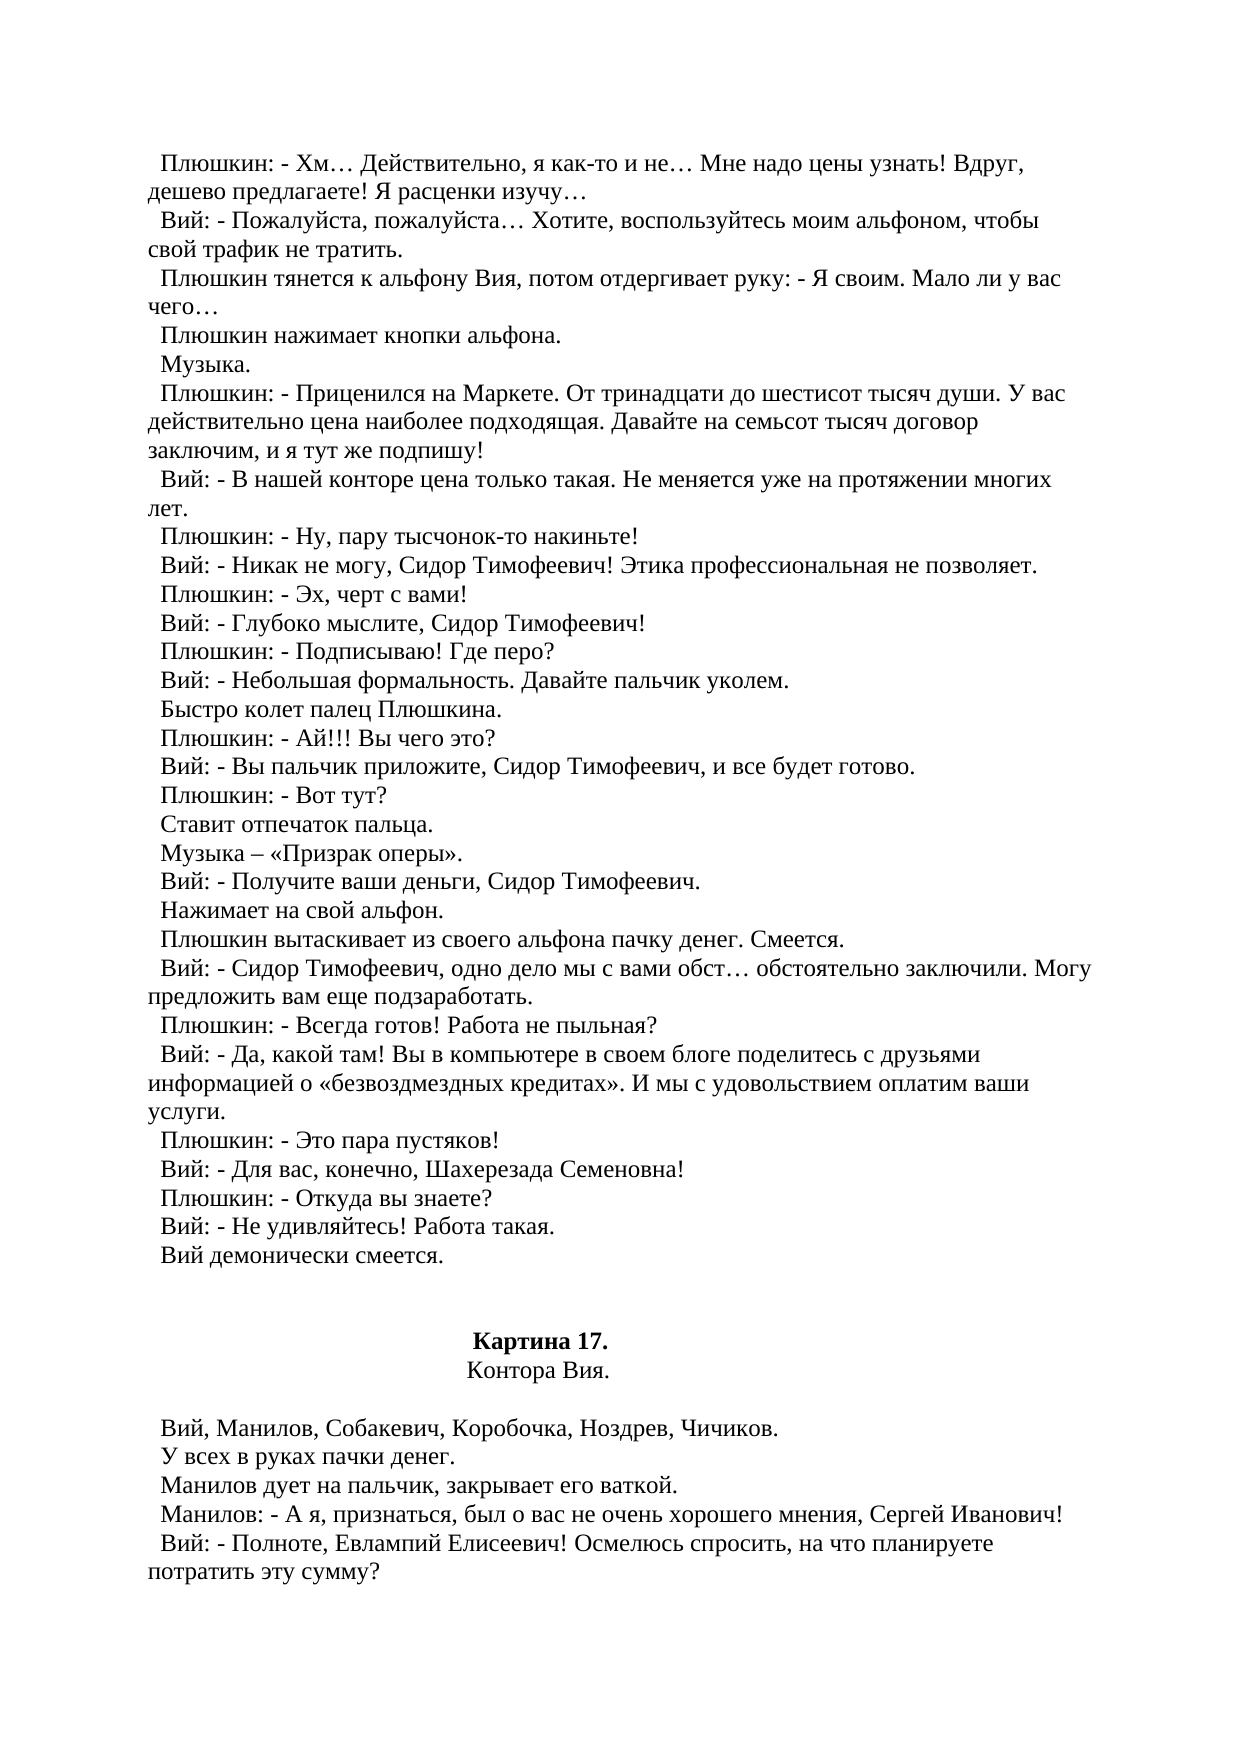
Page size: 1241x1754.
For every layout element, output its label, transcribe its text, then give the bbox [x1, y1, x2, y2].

text Вий: - Глубоко мыслите, Сидор Тимофеевич! [148, 608, 1092, 636]
text Нажимает на свой альфон. [148, 895, 1092, 924]
text Плюшкин: - Эх, черт с вами! [148, 579, 1092, 608]
text Вий: - Не удивляйтесь! Работа такая. [148, 1211, 1092, 1240]
text Вий: - В нашей конторе цена только такая. Не меняется уже на протяжении многих лет. [148, 464, 1092, 521]
text Вий: - Сидор Тимофеевич, одно дело мы с вами обст… обстоятельно заключили. Могу предложить вам еще подзаработать. [148, 953, 1092, 1010]
text Вий: - Никак не могу, Сидор Тимофеевич! Этика профессиональная не позволяет. [148, 550, 1092, 579]
text Плюшкин: - Вот тут? [148, 780, 1092, 809]
text Музыка – «Призрак оперы». [148, 838, 1092, 866]
text Манилов: - А я, признаться, был о вас не очень хорошего мнения, Сергей Иванович! [148, 1499, 1092, 1528]
text Вий: - Для вас, конечно, Шахерезада Семеновна! [148, 1154, 1092, 1183]
text Плюшкин: - Это пара пустяков! [148, 1125, 1092, 1154]
text Контора Вия. [148, 1355, 1092, 1384]
text Плюшкин: - Хм… Действительно, я как-то и не… Мне надо цены узнать! Вдруг, дешево предлагаете! Я расценки изучу… [148, 148, 1092, 205]
text Вий: - Пожалуйста, пожалуйста… Хотите, воспользуйтесь моим альфоном, чтобы свой трафик не тратить. [148, 205, 1092, 263]
text Картина 17. [148, 1326, 1092, 1355]
text Плюшкин: - Ну, пару тысчонок-то накиньте! [148, 521, 1092, 550]
text Вий: - Получите ваши деньги, Сидор Тимофеевич. [148, 866, 1092, 895]
text Ставит отпечаток пальца. [148, 809, 1092, 838]
text Вий: - Полноте, Евлампий Елисеевич! Осмелюсь спросить, на что планируете потратить эту сумму? [148, 1528, 1092, 1585]
text Плюшкин тянется к альфону Вия, потом отдергивает руку: - Я своим. Мало ли у вас чего… [148, 263, 1092, 320]
text Манилов дует на пальчик, закрывает его ваткой. [148, 1470, 1092, 1499]
text Быстро колет палец Плюшкина. [148, 694, 1092, 723]
text Плюшкин: - Ай!!! Вы чего это? [148, 723, 1092, 751]
text Вий демонически смеется. [148, 1240, 1092, 1269]
text Плюшкин: - Подписываю! Где перо? [148, 636, 1092, 665]
text Вий: - Небольшая формальность. Давайте пальчик уколем. [148, 665, 1092, 694]
text Плюшкин нажимает кнопки альфона. [148, 320, 1092, 349]
text Плюшкин вытаскивает из своего альфона пачку денег. Смеется. [148, 924, 1092, 953]
text Музыка. [148, 349, 1092, 378]
text Вий, Манилов, Собакевич, Коробочка, Ноздрев, Чичиков. [148, 1413, 1092, 1441]
text Плюшкин: - Откуда вы знаете? [148, 1183, 1092, 1211]
text У всех в руках пачки денег. [148, 1441, 1092, 1470]
text Вий: - Вы пальчик приложите, Сидор Тимофеевич, и все будет готово. [148, 751, 1092, 780]
text Плюшкин: - Всегда готов! Работа не пыльная? [148, 1010, 1092, 1039]
text Плюшкин: - Приценился на Маркете. От тринадцати до шестисот тысяч души. У вас действительно цена наиболее подходящая. Давайте на семьсот тысяч договор заключим, и я тут же подпишу! [148, 378, 1092, 464]
text Вий: - Да, какой там! Вы в компьютере в своем блоге поделитесь с друзьями информацией о «безвоздмездных кредитах». И мы с удовольствием оплатим ваши услуги. [148, 1039, 1092, 1125]
